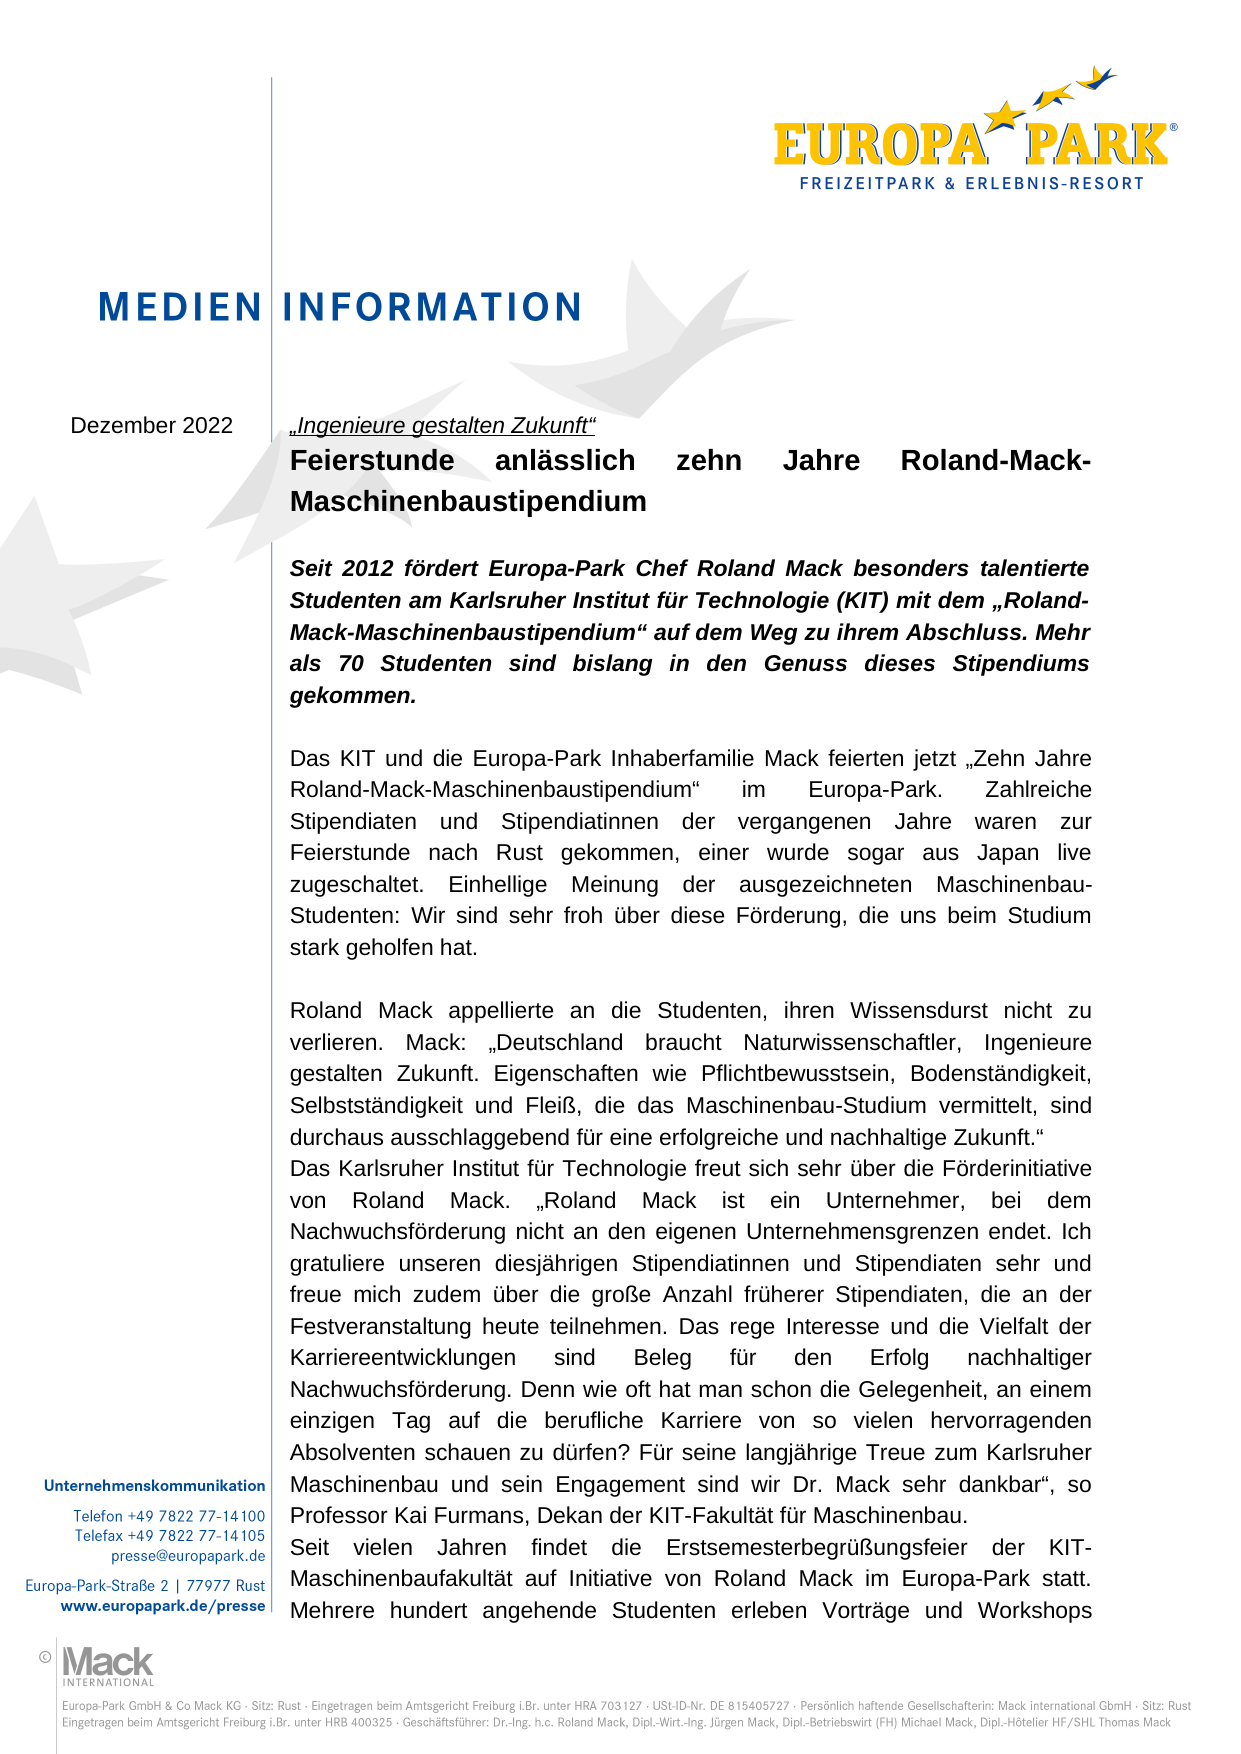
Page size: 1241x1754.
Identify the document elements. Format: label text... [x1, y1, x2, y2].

text Seit 2012 fördert Europa-Park Chef Roland Mack besonders talentierte Studenten am Karlsruher Institut für Technologie (KIT) mit dem „Roland-Mack-Maschinenbaustipendium“ auf dem Weg zu ihrem Abschluss. Mehr als 70 Studenten sind bislang in den Genuss dieses Stipendiums gekommen. [289, 555, 1092, 708]
text Das Karlsruher Institut für Technologie freut sich sehr über die Förderinitiative von Roland Mack. „Roland Mack ist ein Unternehmer, bei dem Nachwuchsförderung nicht an den eigenen Unternehmensgrenzen endet. Ich gratuliere unseren diesjährigen Stipendiatinnen und Stipendiaten sehr und freue mich zudem über die große Anzahl früherer Stipendiaten, die an der Festveranstaltung heute teilnehmen. Das rege Interesse und die Vielfalt der Karriereentwicklungen sind Beleg für den Erfolg nachhaltiger Nachwuchsförderung. Denn wie oft hat man schon die Gelegenheit, an einem einzigen Tag auf die berufliche Karriere von so vielen hervorragenden Absolventen schauen zu dürfen? Für seine langjährige Treue zum Karlsruher Maschinenbau und sein Engagement sind wir Dr. Mack sehr dankbar“, so Professor Kai Furmans, Dekan der KIT-Fakultät für Maschinenbau. [289, 1155, 1092, 1528]
text Feierstunde anlässlich zehn Jahre Roland-Mack-Maschinenbaustipendium [289, 443, 1092, 517]
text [289, 1534, 1092, 1623]
text Roland Mack appellierte an die Studenten, ihren Wissensdurst nicht zu verlieren. Mack: „Deutschland braucht Naturwissenschaftler, Ingenieure gestalten Zukunft. Eigenschaften wie Pflichtbewusstsein, Bodenständigkeit, Selbstständigkeit und Fleiß, die das Maschinenbau-Studium vermittelt, sind durchaus ausschlaggebend für eine erfolgreiche und nachhaltige Zukunft.“ [289, 997, 1092, 1150]
text Das KIT und die Europa-Park Inhaberfamilie Mack feierten jetzt „Zehn Jahre Roland-Mack-Maschinenbaustipendium“ im Europa-Park. Zahlreiche Stipendiaten und Stipendiatinnen der vergangenen Jahre waren zur Feierstunde nach Rust gekommen, einer wurde sogar aus Japan live zugeschaltet. Einhellige Meinung der ausgezeichneten Maschinenbau-Studenten: Wir sind sehr froh über diese Förderung, die uns beim Studium stark geholfen hat. [289, 745, 1092, 960]
text „Ingenieure gestalten Zukunft“ [289, 412, 1092, 438]
picture [0, 0, 1241, 1754]
